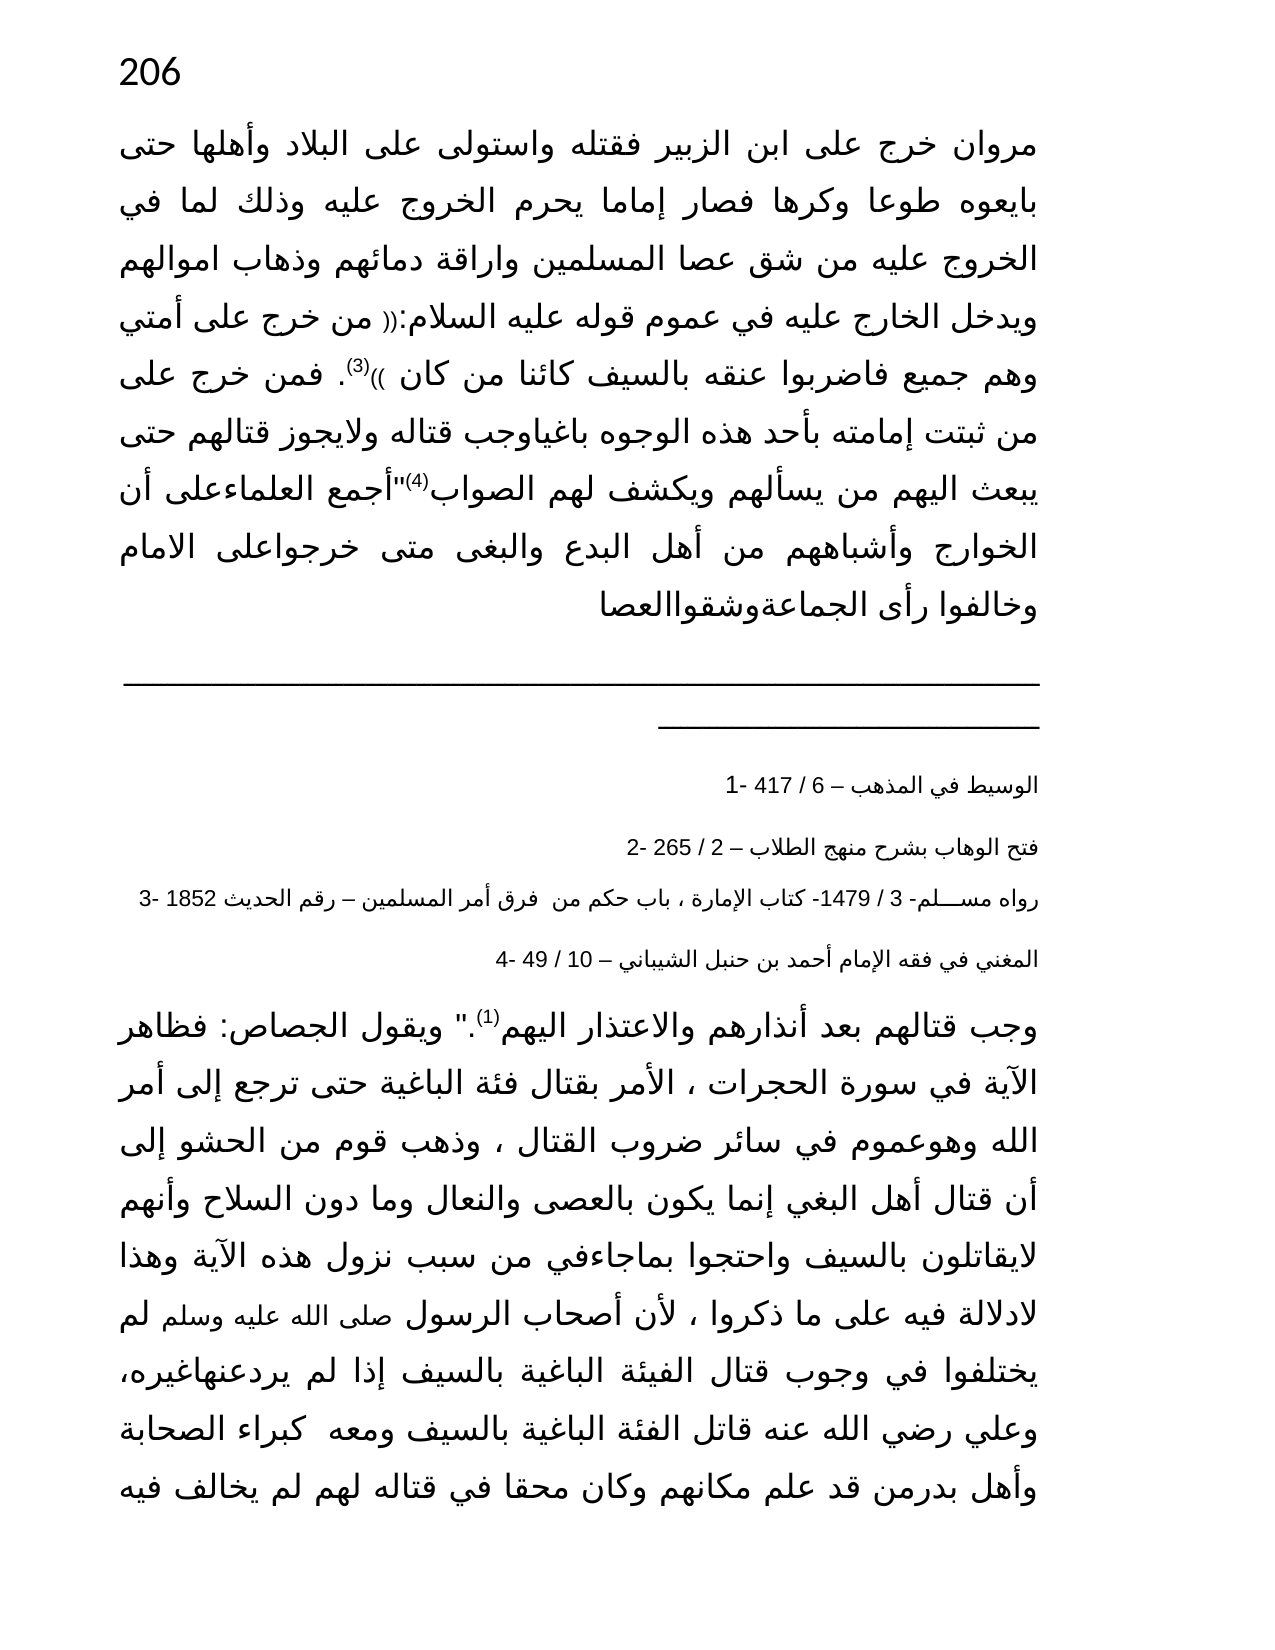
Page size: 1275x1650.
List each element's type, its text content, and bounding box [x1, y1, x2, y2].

text 4- المغني في فقه الإمام أحمد بن حنبل الشيباني – 10 / 49 [118, 946, 1039, 972]
text ـــــــــــــــــــــــــــــــــــــــــــــــــــــــــــــــــــــــــــــــــــــــــــــــــــــــــــــــــــــــــــــــــــــــــــــــــــــــــــــــــــــــــــــــــ [118, 663, 1039, 735]
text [118, 1006, 1039, 1505]
text 2- فتح الوهاب بشرح منهج الطلاب – 2 / 265 [118, 834, 1039, 861]
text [118, 124, 1039, 623]
text 3- رواه مســـلم- 3 / 1479- كتاب الإمارة ، باب حكم من فرق أمر المسلمين – رقم الحديث 1852 [118, 885, 1039, 912]
text 1- الوسيط في المذهب – 6 / 417 [118, 770, 1039, 799]
